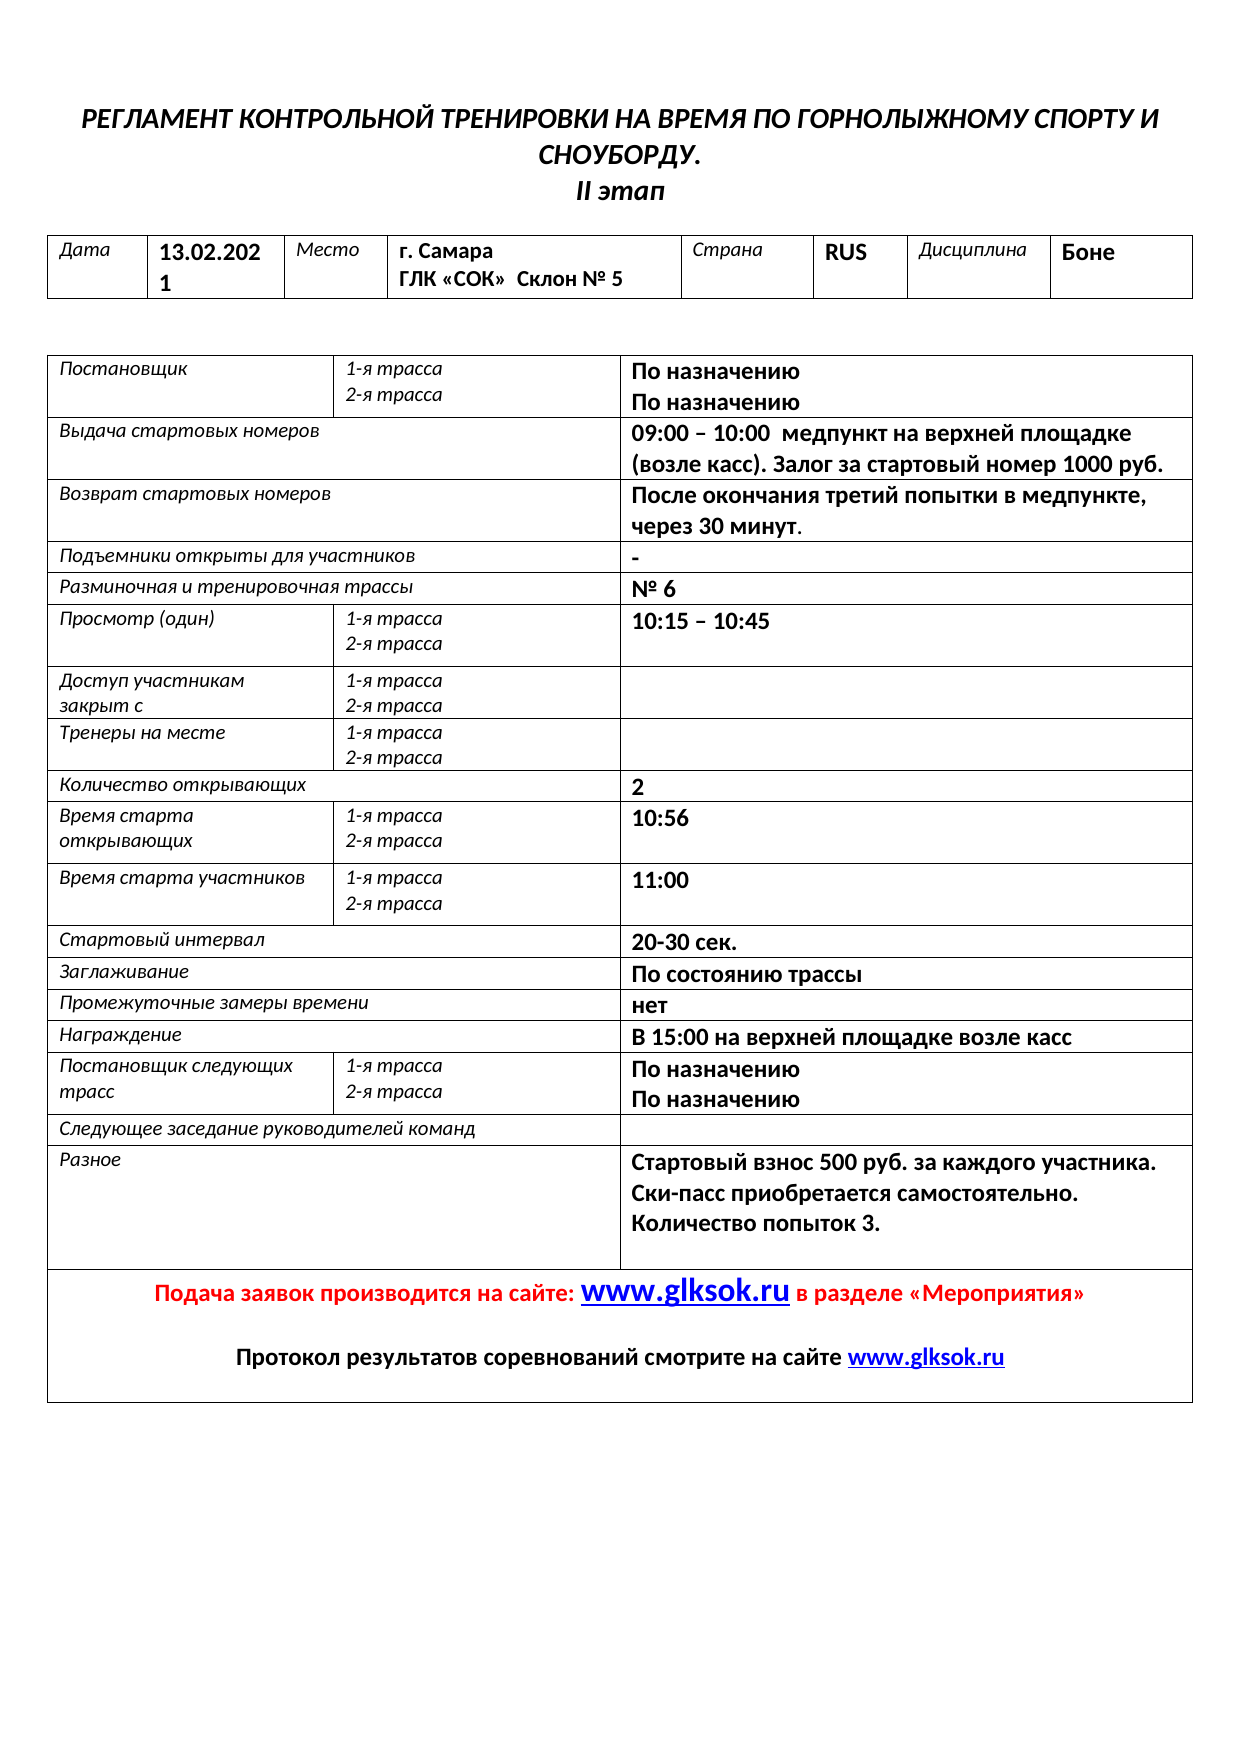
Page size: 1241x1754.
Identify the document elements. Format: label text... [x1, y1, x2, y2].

table_cell [621, 667, 1192, 718]
table_cell [621, 1115, 1192, 1145]
table_cell По назначению По назначению [621, 1053, 1192, 1114]
table_cell 1-я трасса 2-я трасса [334, 1053, 620, 1114]
table_cell 1-я трасса 2-я трасса [334, 802, 620, 863]
table_header Страна [682, 236, 813, 297]
table_cell нет [621, 990, 1192, 1020]
table_cell 09:00 – 10:00 медпункт на верхней площадке (возле касс). Залог за стартовый номер 1000 руб. [621, 418, 1192, 479]
table_cell Стартовый взнос 500 руб. за каждого участника. Ски-пасс приобретается самостоятельно. Количество попыток 3. [621, 1146, 1192, 1268]
table_cell Награждение [48, 1021, 620, 1052]
table_cell Доступ участникам закрыт с [48, 667, 333, 718]
table_cell Просмотр (один) [48, 605, 333, 666]
text II этап [59, 172, 1181, 207]
table_cell № 6 [621, 573, 1192, 604]
table_cell 1-я трасса 2-я трасса [334, 719, 620, 770]
table_cell 1-я трасса 2-я трасса [334, 864, 620, 925]
table_cell Разминочная и тренировочная трассы [48, 573, 620, 604]
table_header Постановщик [48, 356, 333, 417]
table_cell 10:56 [621, 802, 1192, 863]
table_cell 2 [621, 771, 1192, 801]
table_header Дата [48, 236, 147, 297]
table_header 13.02.2021 [148, 236, 284, 297]
table_cell После окончания третий попытки в медпункте, через 30 минут. [621, 480, 1192, 541]
table_cell По состоянию трассы [621, 958, 1192, 988]
table_cell Подъемники открыты для участников [48, 542, 620, 572]
table_header г. Самара ГЛК «СОК» Склон № 5 [388, 236, 681, 297]
table_header Место [285, 236, 387, 297]
table_cell Возврат стартовых номеров [48, 480, 620, 541]
text РЕГЛАМЕНТ КОНТРОЛЬНОЙ ТРЕНИРОВКИ НА ВРЕМЯ ПО ГОРНОЛЫЖНОМУ СПОРТУ И СНОУБОРДУ. [59, 100, 1181, 172]
table_cell 1-я трасса 2-я трасса [334, 667, 620, 718]
table_cell Заглаживание [48, 958, 620, 988]
table_header Дисциплина [908, 236, 1050, 297]
table_cell 1-я трасса 2-я трасса [334, 605, 620, 666]
table_cell Подача заявок производится на сайте: www.glksok.ru в разделе «Мероприятия» Протокол результатов соревнований смотрите на сайте www.glksok.ru [48, 1270, 1192, 1402]
table_cell Разное [48, 1146, 620, 1268]
table_cell Количество открывающих [48, 771, 620, 801]
table_cell Тренеры на месте [48, 719, 333, 770]
table_cell Промежуточные замеры времени [48, 990, 620, 1020]
table_cell 10:15 – 10:45 [621, 605, 1192, 666]
table_cell Выдача стартовых номеров [48, 418, 620, 479]
table_cell Следующее заседание руководителей команд [48, 1115, 620, 1145]
table_cell Время старта открывающих [48, 802, 333, 863]
table_cell Стартовый интервал [48, 926, 620, 957]
table_header Боне [1051, 236, 1192, 297]
table_cell - [621, 542, 1192, 572]
table_header 1-я трасса 2-я трасса [334, 356, 620, 417]
table_cell Время старта участников [48, 864, 333, 925]
table_cell [621, 719, 1192, 770]
table_cell В 15:00 на верхней площадке возле касс [621, 1021, 1192, 1052]
table_cell Постановщик следующих трасс [48, 1053, 333, 1114]
table_cell 20-30 сек. [621, 926, 1192, 957]
table_header По назначению По назначению [621, 356, 1192, 417]
table_header RUS [814, 236, 907, 297]
table_cell 11:00 [621, 864, 1192, 925]
